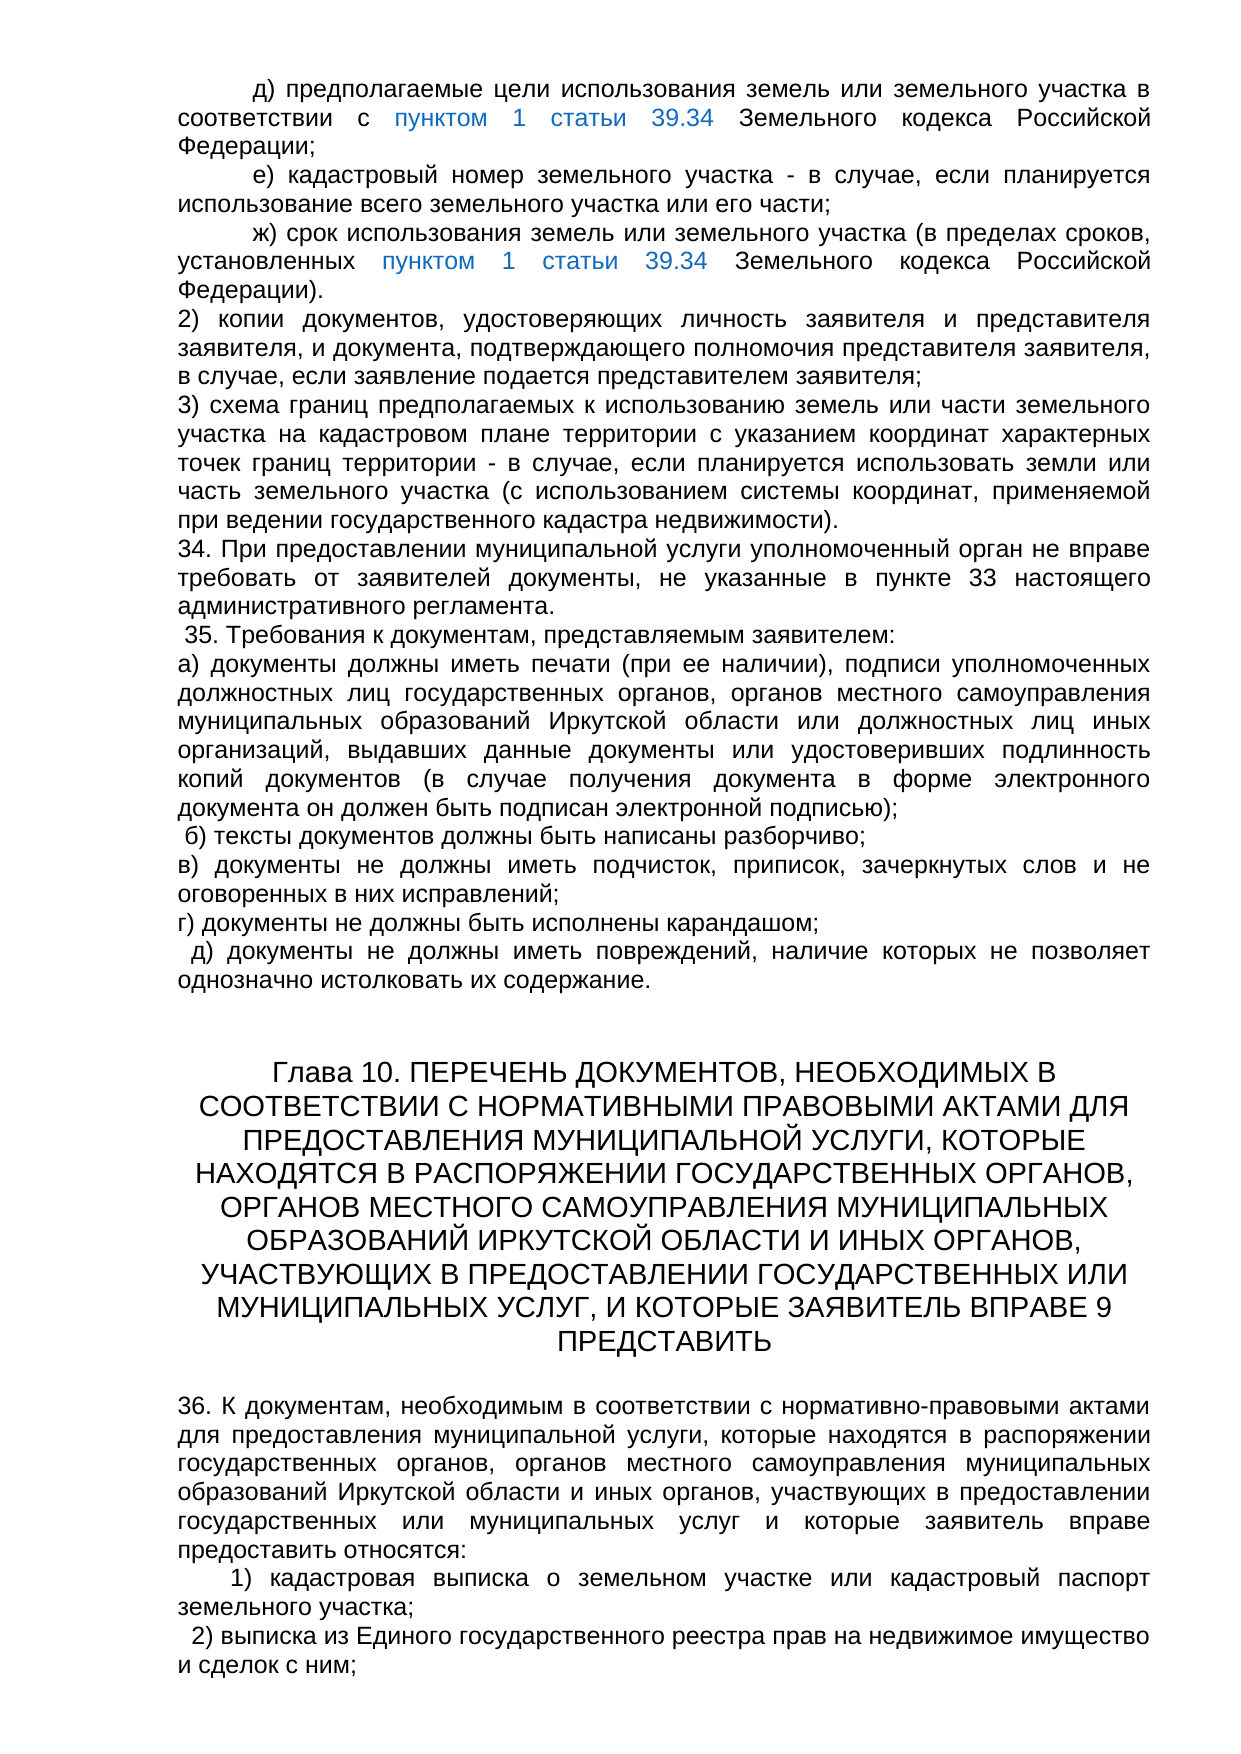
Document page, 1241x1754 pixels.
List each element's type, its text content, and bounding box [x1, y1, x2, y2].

text 36. К документам, необходимым в соответствии с нормативно-правовыми актами для предоставления муниципальной услуги, которые находятся в распоряжении государственных органов, органов местного самоуправления муниципальных образований Иркутской области и иных органов, участвующих в предоставлении государственных или муниципальных услуг и которые заявитель вправе предоставить относятся: [177, 1391, 1152, 1563]
text 3) схема границ предполагаемых к использованию земель или части земельного участка на кадастровом плане территории с указанием координат характерных точек границ территории - в случае, если планируется использовать земли или часть земельного участка (с использованием системы координат, применяемой при ведении государственного кадастра недвижимости). [177, 390, 1152, 534]
text д) предполагаемые цели использования земель или земельного участка в соответствии с пунктом 1 статьи 39.34 Земельного кодекса Российской Федерации; [177, 74, 1152, 160]
text е) кадастровый номер земельного участка - в случае, если планируется использование всего земельного участка или его части; [177, 160, 1152, 218]
text г) документы не должны быть исполнены карандашом; [177, 908, 1152, 936]
text 34. При предоставлении муниципальной услуги уполномоченный орган не вправе требовать от заявителей документы, не указанные в пункте 33 настоящего административного регламента. [177, 534, 1152, 620]
text 35. Требования к документам, представляемым заявителем: [177, 620, 1152, 649]
text ж) срок использования земель или земельного участка (в пределах сроков, установленных пунктом 1 статьи 39.34 Земельного кодекса Российской Федерации). [177, 218, 1152, 304]
text в) документы не должны иметь подчисток, приписок, зачеркнутых слов и не оговоренных в них исправлений; [177, 850, 1152, 908]
text б) тексты документов должны быть написаны разборчиво; [177, 821, 1152, 850]
text 2) выписка из Единого государственного реестра прав на недвижимое имущество и сделок с ним; [177, 1621, 1152, 1678]
text 1) кадастровая выписка о земельном участке или кадастровый паспорт земельного участка; [177, 1563, 1152, 1621]
text 2) копии документов, удостоверяющих личность заявителя и представителя заявителя, и документа, подтверждающего полномочия представителя заявителя, в случае, если заявление подается представителем заявителя; [177, 304, 1152, 390]
text д) документы не должны иметь повреждений, наличие которых не позволяет однозначно истолковать их содержание. [177, 936, 1152, 994]
text Глава 10. ПЕРЕЧЕНЬ ДОКУМЕНТОВ, НЕОБХОДИМЫХ В СООТВЕТСТВИИ С НОРМАТИВНЫМИ ПРАВОВЫМИ АКТАМИ ДЛЯ ПРЕДОСТАВЛЕНИЯ МУНИЦИПАЛЬНОЙ УСЛУГИ, КОТОРЫЕ НАХОДЯТСЯ В РАСПОРЯЖЕНИИ ГОСУДАРСТВЕННЫХ ОРГАНОВ, ОРГАНОВ МЕСТНОГО САМОУПРАВЛЕНИЯ МУНИЦИПАЛЬНЫХ ОБРАЗОВАНИЙ ИРКУТСКОЙ ОБЛАСТИ И ИНЫХ ОРГАНОВ, УЧАСТВУЮЩИХ В ПРЕДОСТАВЛЕНИИ ГОСУДАРСТВЕННЫХ ИЛИ МУНИЦИПАЛЬНЫХ УСЛУГ, И КОТОРЫЕ ЗАЯВИТЕЛЬ ВПРАВЕ 9 ПРЕДСТАВИТЬ [177, 1055, 1152, 1357]
text а) документы должны иметь печати (при ее наличии), подписи уполномоченных должностных лиц государственных органов, органов местного самоуправления муниципальных образований Иркутской области или должностных лиц иных организаций, выдавших данные документы или удостоверивших подлинность копий документов (в случае получения документа в форме электронного документа он должен быть подписан электронной подписью); [177, 649, 1152, 821]
